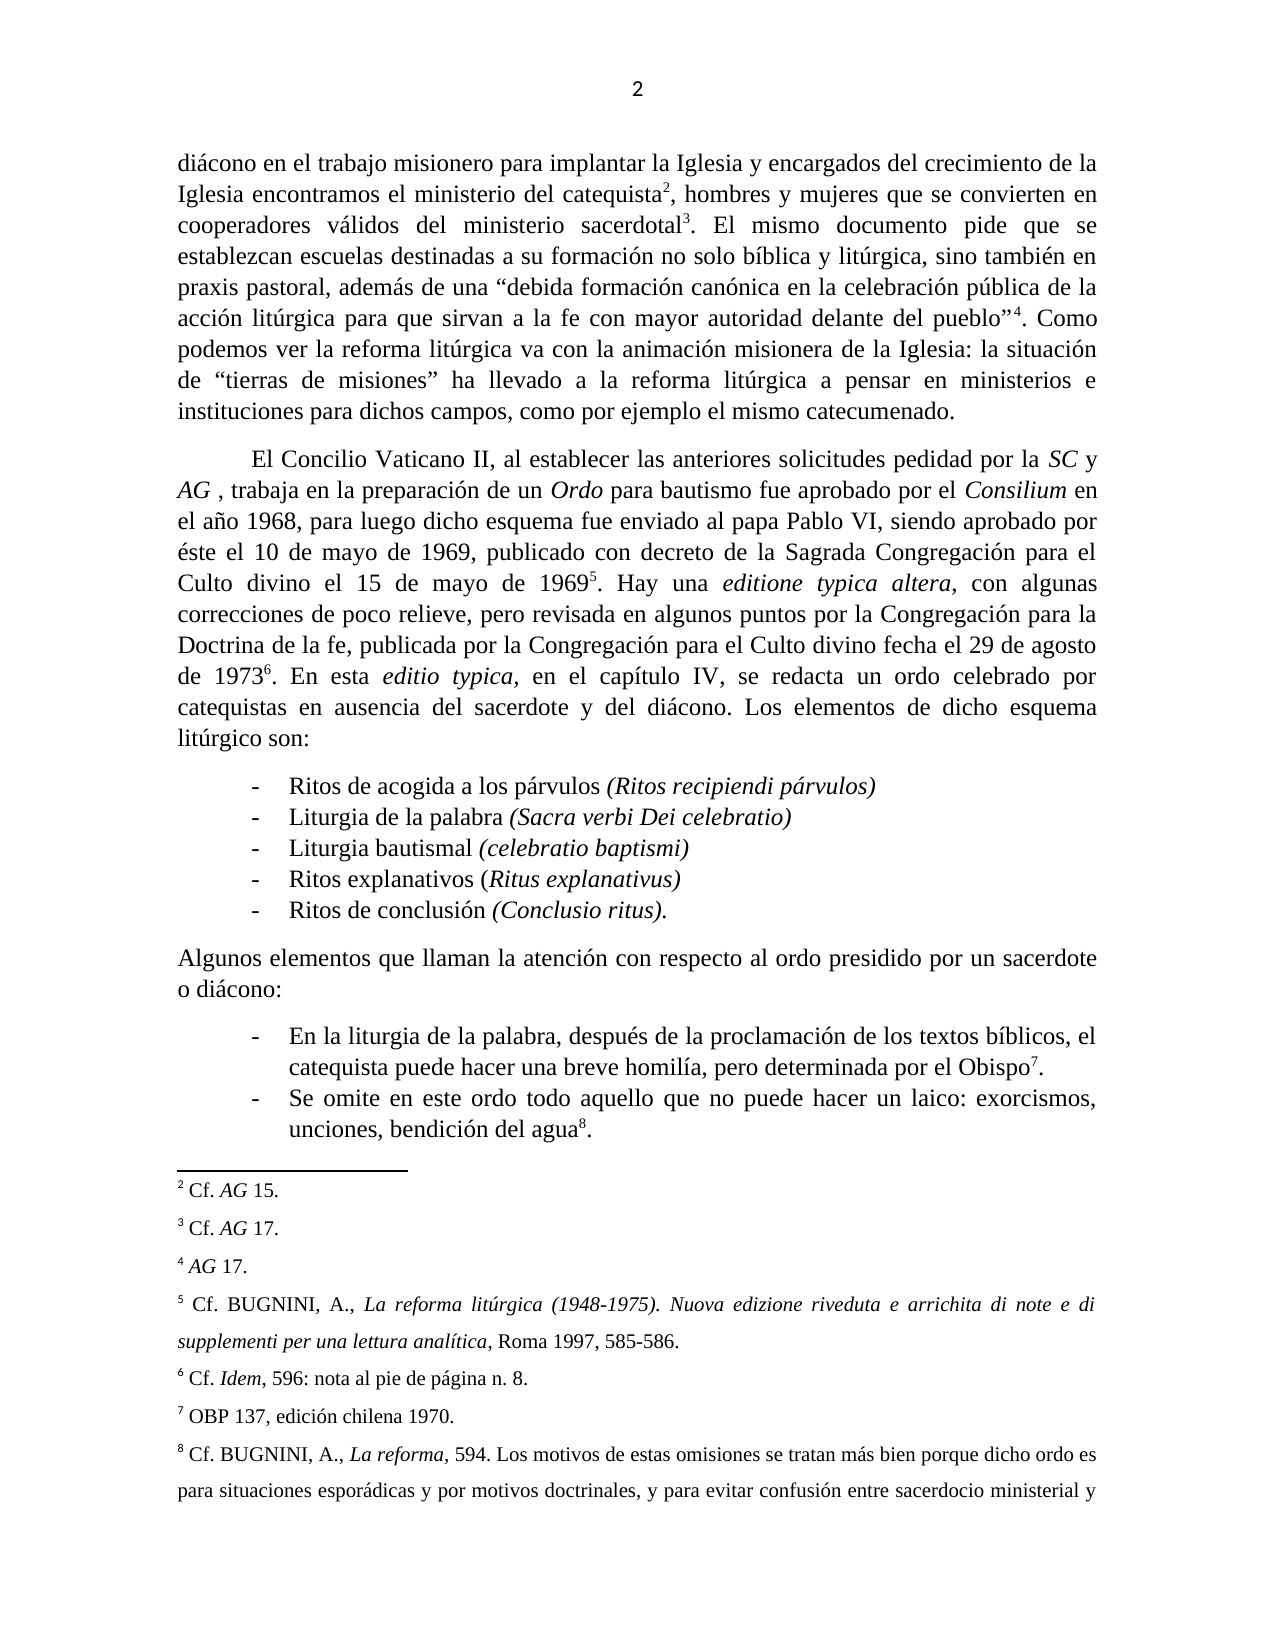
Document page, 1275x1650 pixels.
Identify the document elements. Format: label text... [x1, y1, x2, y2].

text El Concilio Vaticano II, al establecer las anteriores solicitudes pedidad por la SC y AG , trabaja en la preparación de un Ordo para bautismo fue aprobado por el Consilium en el año 1968, para luego dicho esquema fue enviado al papa Pablo VI, siendo aprobado por éste el 10 de mayo de 1969, publicado con decreto de la Sagrada Congregación para el Culto divino el 15 de mayo de 1969. Hay una editione typica altera, con algunas correcciones de poco relieve, pero revisada en algunos puntos por la Congregación para la Doctrina de la fe, publicada por la Congregación para el Culto divino fecha el 29 de agosto de 1973. En esta editio typica, en el capítulo IV, se redacta un ordo celebrado por catequistas en ausencia del sacerdote y del diácono. Los elementos de dicho esquema litúrgico son: [177, 444, 1098, 752]
list Ritos de acogida a los párvulos (Ritos recipiendi párvulos) [251, 771, 1098, 799]
text Algunos elementos que llaman la atención con respecto al ordo presidido por un sacerdote o diácono: [177, 943, 1098, 1002]
list Liturgia de la palabra (Sacra verbi Dei celebratio) [251, 802, 1098, 831]
list Liturgia bautismal (celebratio baptismi) [251, 833, 1098, 862]
list Ritos explanativos (Ritus explanativus) [251, 864, 1098, 893]
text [177, 148, 1098, 425]
list Se omite en este ordo todo aquello que no puede hacer un laico: exorcismos, unciones, bendición del agua. [251, 1083, 1098, 1143]
list Ritos de conclusión (Conclusio ritus). [251, 895, 1098, 924]
list En la liturgia de la palabra, después de la proclamación de los textos bíblicos, el catequista puede hacer una breve homilía, pero determinada por el Obispo. [251, 1021, 1098, 1081]
